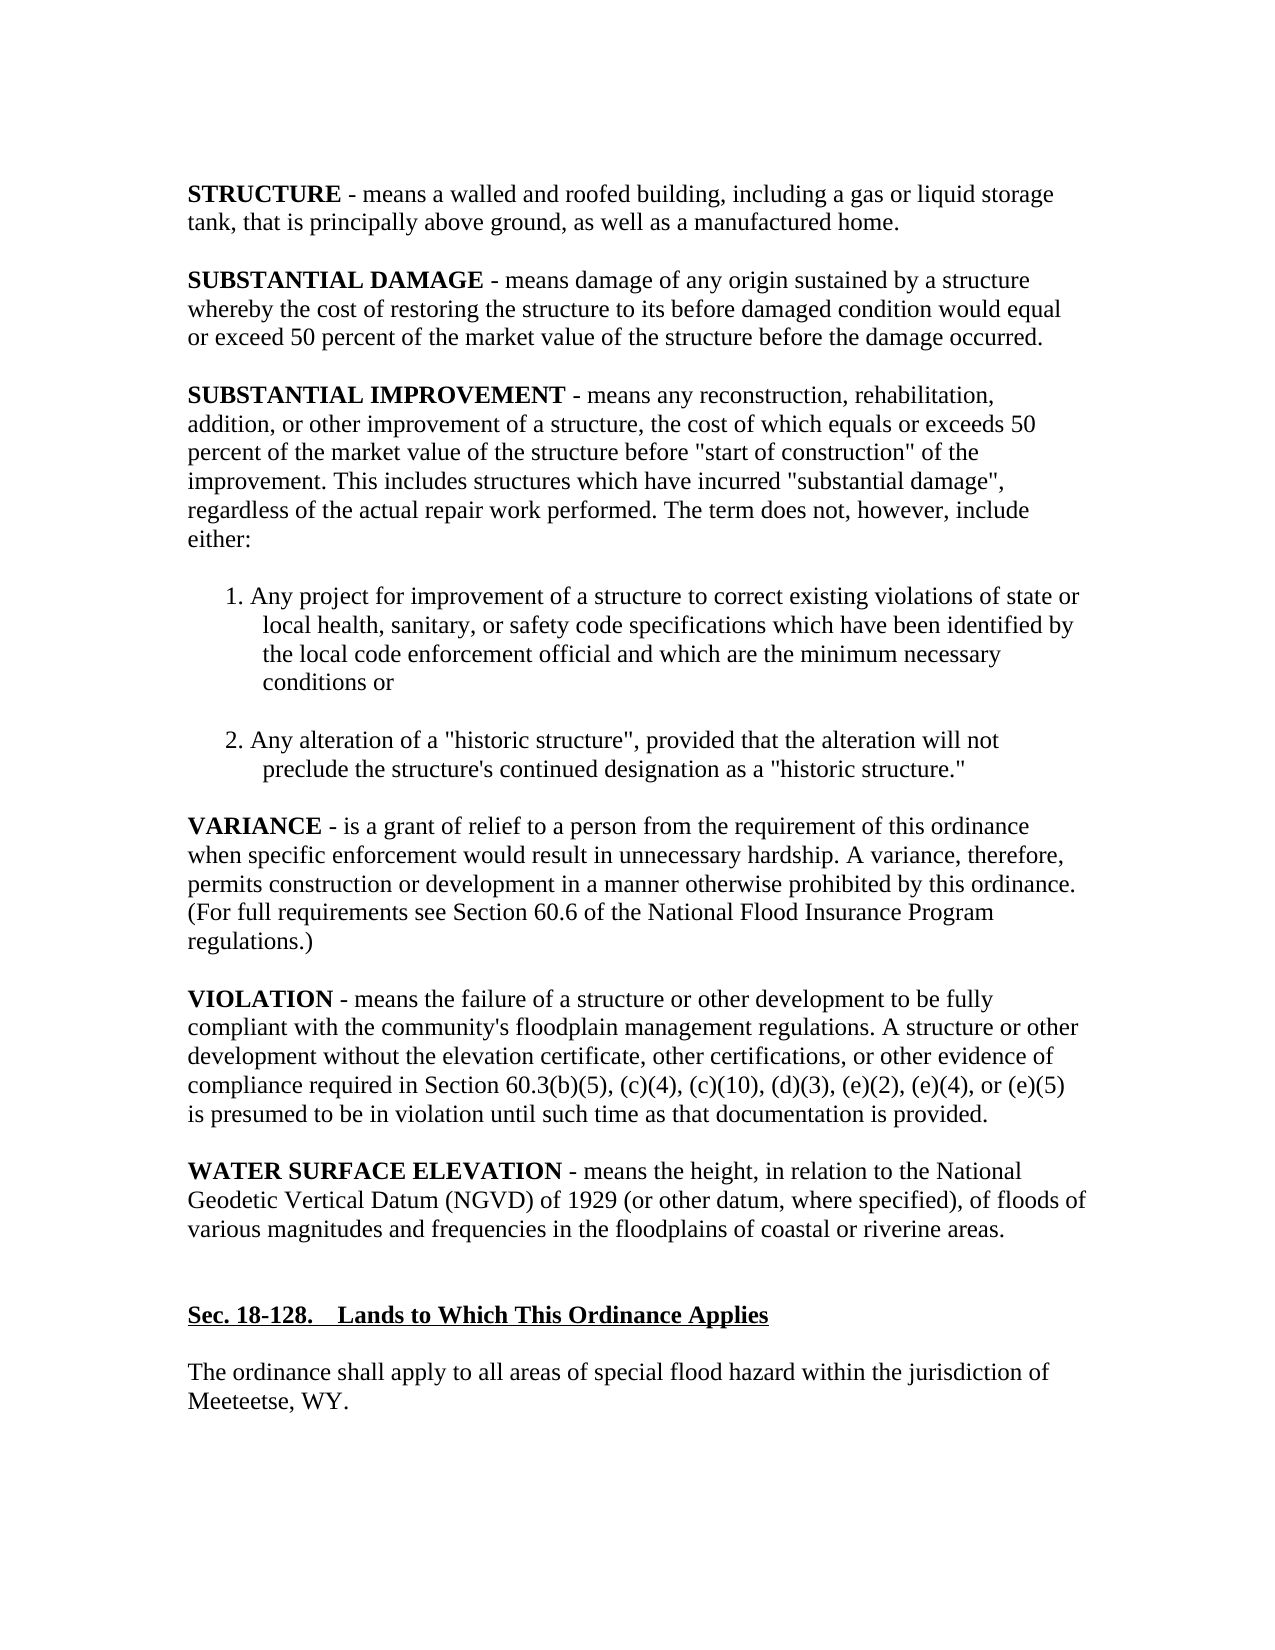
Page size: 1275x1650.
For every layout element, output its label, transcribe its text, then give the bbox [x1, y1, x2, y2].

text 1. Any project for improvement of a structure to correct existing violations of state or [225, 581, 1087, 610]
text WATER SURFACE ELEVATION - means the height, in relation to the National Geodetic Vertical Datum (NGVD) of 1929 (or other datum, where specified), of floods of various magnitudes and frequencies in the floodplains of coastal or riverine areas. [187, 1156, 1087, 1242]
text preclude the structure's continued designation as a "historic structure." [187, 754, 1087, 782]
text 2. Any alteration of a "historic structure", provided that the alteration will not [187, 725, 1087, 754]
text VARIANCE - is a grant of relief to a person from the requirement of this ordinance when specific enforcement would result in unnecessary hardship. A variance, therefore, permits construction or development in a manner otherwise prohibited by this ordinance. (For full requirements see Section 60.6 of the National Flood Insurance Program regulations.) [187, 811, 1087, 955]
text SUBSTANTIAL IMPROVEMENT - means any reconstruction, rehabilitation, addition, or other improvement of a structure, the cost of which equals or exceeds 50 percent of the market value of the structure before "start of construction" of the improvement. This includes structures which have incurred "substantial damage", regardless of the actual repair work performed. The term does not, however, include either: [187, 380, 1087, 552]
text Sec. 18-128. Lands to Which This Ordinance Applies [187, 1300, 1087, 1329]
text VIOLATION - means the failure of a structure or other development to be fully compliant with the community's floodplain management regulations. A structure or other development without the elevation certificate, other certifications, or other evidence of compliance required in Section 60.3(b)(5), (c)(4), (c)(10), (d)(3), (e)(2), (e)(4), or (e)(5) is presumed to be in violation until such time as that documentation is provided. [187, 984, 1087, 1127]
text Meeteetse, WY. [187, 1386, 1087, 1415]
text the local code enforcement official and which are the minimum necessary conditions or [262, 639, 1087, 696]
text STRUCTURE - means a walled and roofed building, including a gas or liquid storage tank, that is principally above ground, as well as a manufactured home. [187, 179, 1087, 236]
text local health, sanitary, or safety code specifications which have been identified by [225, 610, 1087, 639]
text The ordinance shall apply to all areas of special flood hazard within the jurisdiction of [187, 1357, 1087, 1386]
text SUBSTANTIAL DAMAGE - means damage of any origin sustained by a structure whereby the cost of restoring the structure to its before damaged condition would equal or exceed 50 percent of the market value of the structure before the damage occurred. [187, 265, 1087, 351]
